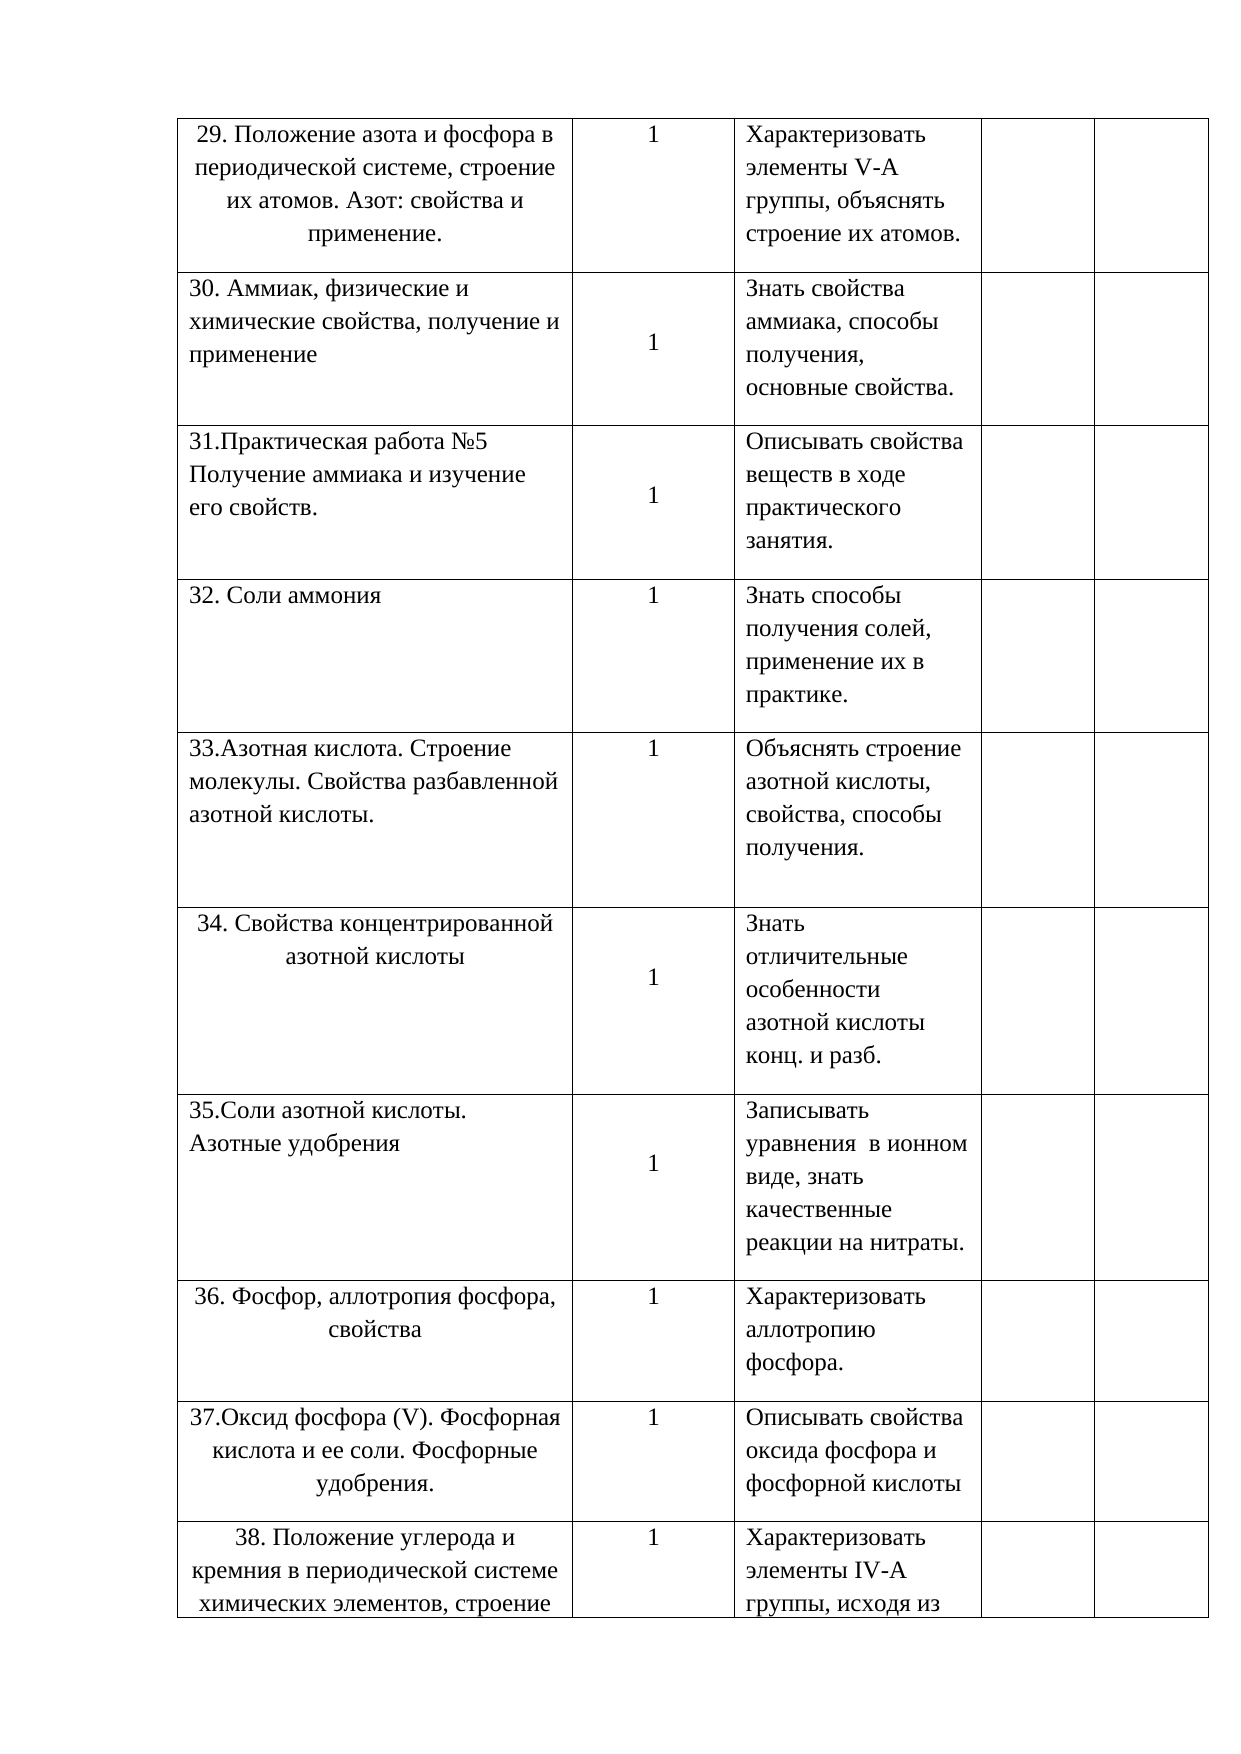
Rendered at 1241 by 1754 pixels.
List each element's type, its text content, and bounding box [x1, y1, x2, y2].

table_cell 1 [573, 426, 734, 579]
table_cell [982, 1281, 1094, 1401]
table_cell 34. Свойства концентрированной азотной кислоты [178, 908, 572, 1094]
table_cell 1 [573, 1095, 734, 1280]
table_cell 1 [573, 1522, 734, 1617]
table_cell Знать свойства аммиака, способы получения, основные свойства. [735, 273, 981, 425]
table_cell [1095, 908, 1208, 1094]
table_cell 31.Практическая работа №5 Получение аммиака и изучение его свойств. [178, 426, 572, 579]
table_cell 1 [573, 580, 734, 732]
table_cell [1095, 1522, 1208, 1617]
table_cell [982, 1402, 1094, 1521]
table_cell [982, 733, 1094, 907]
table_cell 30. Аммиак, физические и химические свойства, получение и применение [178, 273, 572, 425]
table_cell [982, 1095, 1094, 1280]
table_cell [982, 119, 1094, 272]
table_cell [1095, 580, 1208, 732]
table_cell Знать отличительные особенности азотной кислоты конц. и разб. [735, 908, 981, 1094]
table_cell [982, 426, 1094, 579]
table_cell 29. Положение азота и фосфора в периодической системе, строение их атомов. Азот: свойства и применение. [178, 119, 572, 272]
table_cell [735, 1522, 981, 1617]
table_cell 1 [573, 1402, 734, 1521]
table_cell [1095, 119, 1208, 272]
table_cell Описывать свойства веществ в ходе практического занятия. [735, 426, 981, 579]
table_cell [1095, 273, 1208, 425]
table_cell [1095, 1402, 1208, 1521]
table_cell Описывать свойства оксида фосфора и фосфорной кислоты [735, 1402, 981, 1521]
table_cell 32. Соли аммония [178, 580, 572, 732]
table_cell Знать способы получения солей, применение их в практике. [735, 580, 981, 732]
table_cell [1095, 733, 1208, 907]
table_cell [1095, 1281, 1208, 1401]
table_cell [1095, 426, 1208, 579]
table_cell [178, 1522, 572, 1617]
table_cell 36. Фосфор, аллотропия фосфора, свойства [178, 1281, 572, 1401]
table_cell 1 [573, 119, 734, 272]
table_cell [1095, 1095, 1208, 1280]
table_cell [982, 273, 1094, 425]
table_cell 35.Соли азотной кислоты. Азотные удобрения [178, 1095, 572, 1280]
table_cell Характеризовать аллотропию фосфора. [735, 1281, 981, 1401]
table_cell 1 [573, 733, 734, 907]
table_cell 37.Оксид фосфора (V). Фосфорная кислота и ее соли. Фосфорные удобрения. [178, 1402, 572, 1521]
table_cell 1 [573, 1281, 734, 1401]
table_cell 1 [573, 908, 734, 1094]
table_cell [982, 580, 1094, 732]
table_cell 33.Азотная кислота. Строение молекулы. Свойства разбавленной азотной кислоты. [178, 733, 572, 907]
table_cell [982, 908, 1094, 1094]
table_cell [982, 1522, 1094, 1617]
table_cell Характеризовать элементы V-А группы, объяснять строение их атомов. [735, 119, 981, 272]
table_cell 1 [573, 273, 734, 425]
table_cell Объяснять строение азотной кислоты, свойства, способы получения. [735, 733, 981, 907]
table_cell Записывать уравнения в ионном виде, знать качественные реакции на нитраты. [735, 1095, 981, 1280]
